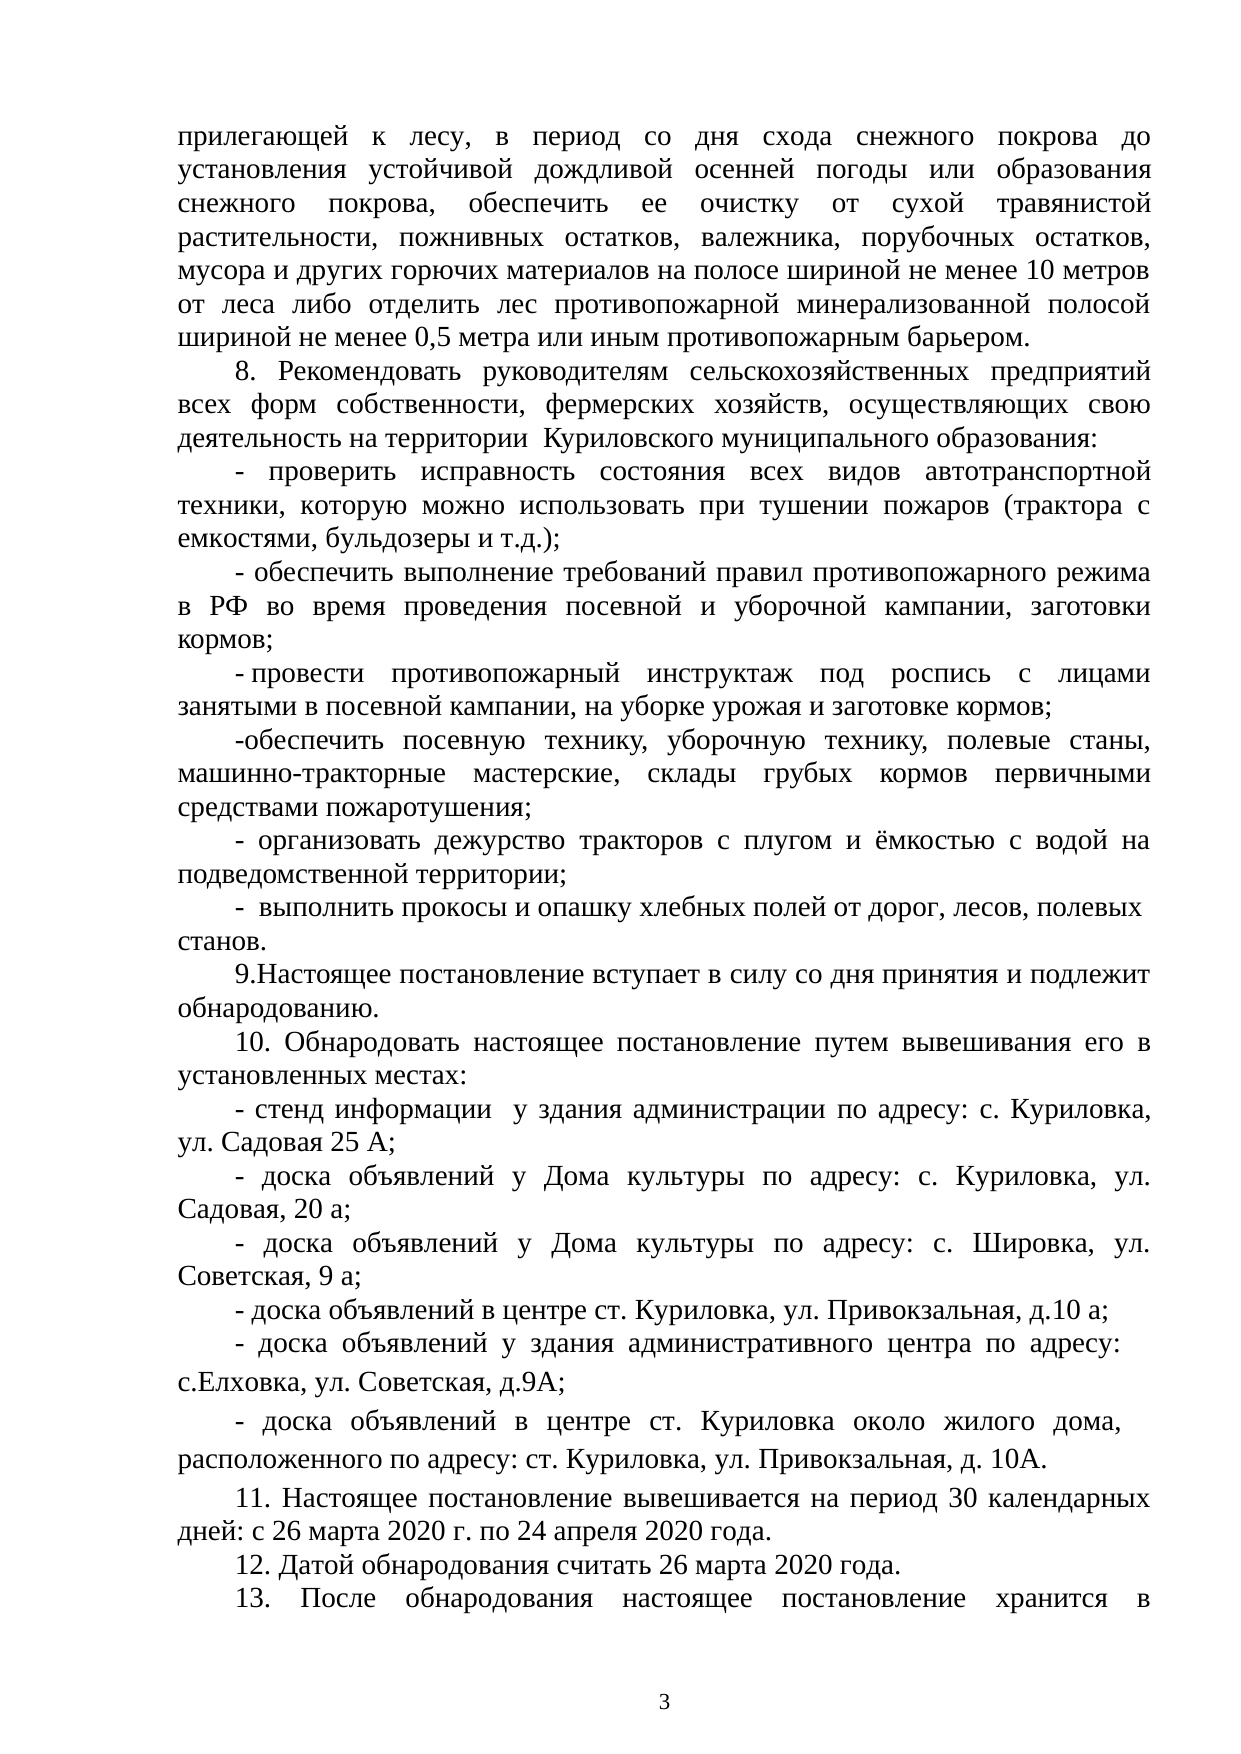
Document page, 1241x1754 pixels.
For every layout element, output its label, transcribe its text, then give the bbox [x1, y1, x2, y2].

text 12. Датой обнародования считать 26 марта 2020 года. [177, 1547, 1152, 1580]
text - выполнить прокосы и опашку хлебных полей от дорог, лесов, полевых станов. [177, 889, 1152, 957]
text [177, 118, 1152, 353]
text 11. Настоящее постановление вывешивается на период 30 календарных дней: с 26 марта 2020 г. по 24 апреля 2020 года. [177, 1480, 1152, 1547]
text - доска объявлений у здания административного центра по адресу: с.Елховка, ул. Советская, д.9А; [177, 1326, 1122, 1398]
subtitle - провести противопожарный инструктаж под роспись с лицами занятыми в посевной кампании, на уборке урожая и заготовке кормов; [177, 655, 1152, 722]
text - проверить исправность состояния всех видов автотранспортной техники, которую можно использовать при тушении пожаров (трактора с емкостями, бульдозеры и т.д.); [177, 453, 1152, 554]
subtitle -обеспечить посевную технику, уборочную технику, полевые станы, машинно-тракторные мастерские, склады грубых кормов первичными средствами пожаротушения; [177, 722, 1152, 822]
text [177, 1580, 1152, 1614]
text - доска объявлений в центре ст. Куриловка, ул. Привокзальная, д.10 а; [177, 1292, 1152, 1326]
subtitle - обеспечить выполнение требований правил противопожарного режима в РФ во время проведения посевной и уборочной кампании, заготовки кормов; [177, 554, 1152, 655]
text - доска объявлений у Дома культуры по адресу: с. Куриловка, ул. Садовая, 20 а; [177, 1158, 1152, 1225]
text - доска объявлений у Дома культуры по адресу: с. Шировка, ул. Советская, 9 а; [177, 1225, 1152, 1292]
subtitle 8. Рекомендовать руководителям сельскохозяйственных предприятий всех форм собственности, фермерских хозяйств, осуществляющих свою деятельность на территории Куриловского муниципального образования: [177, 353, 1152, 453]
text 10. Обнародовать настоящее постановление путем вывешивания его в установленных местах: [177, 1024, 1152, 1091]
subtitle - организовать дежурство тракторов с плугом и ёмкостью с водой на подведомственной территории; [177, 822, 1152, 889]
text - доска объявлений в центре ст. Куриловка около жилого дома, расположенного по адресу: ст. Куриловка, ул. Привокзальная, д. 10А. [177, 1403, 1122, 1475]
text - стенд информации у здания администрации по адресу: с. Куриловка, ул. Садовая 25 А; [177, 1091, 1152, 1158]
subtitle 9.Настоящее постановление вступает в силу со дня принятия и подлежит обнародованию. [177, 957, 1152, 1024]
